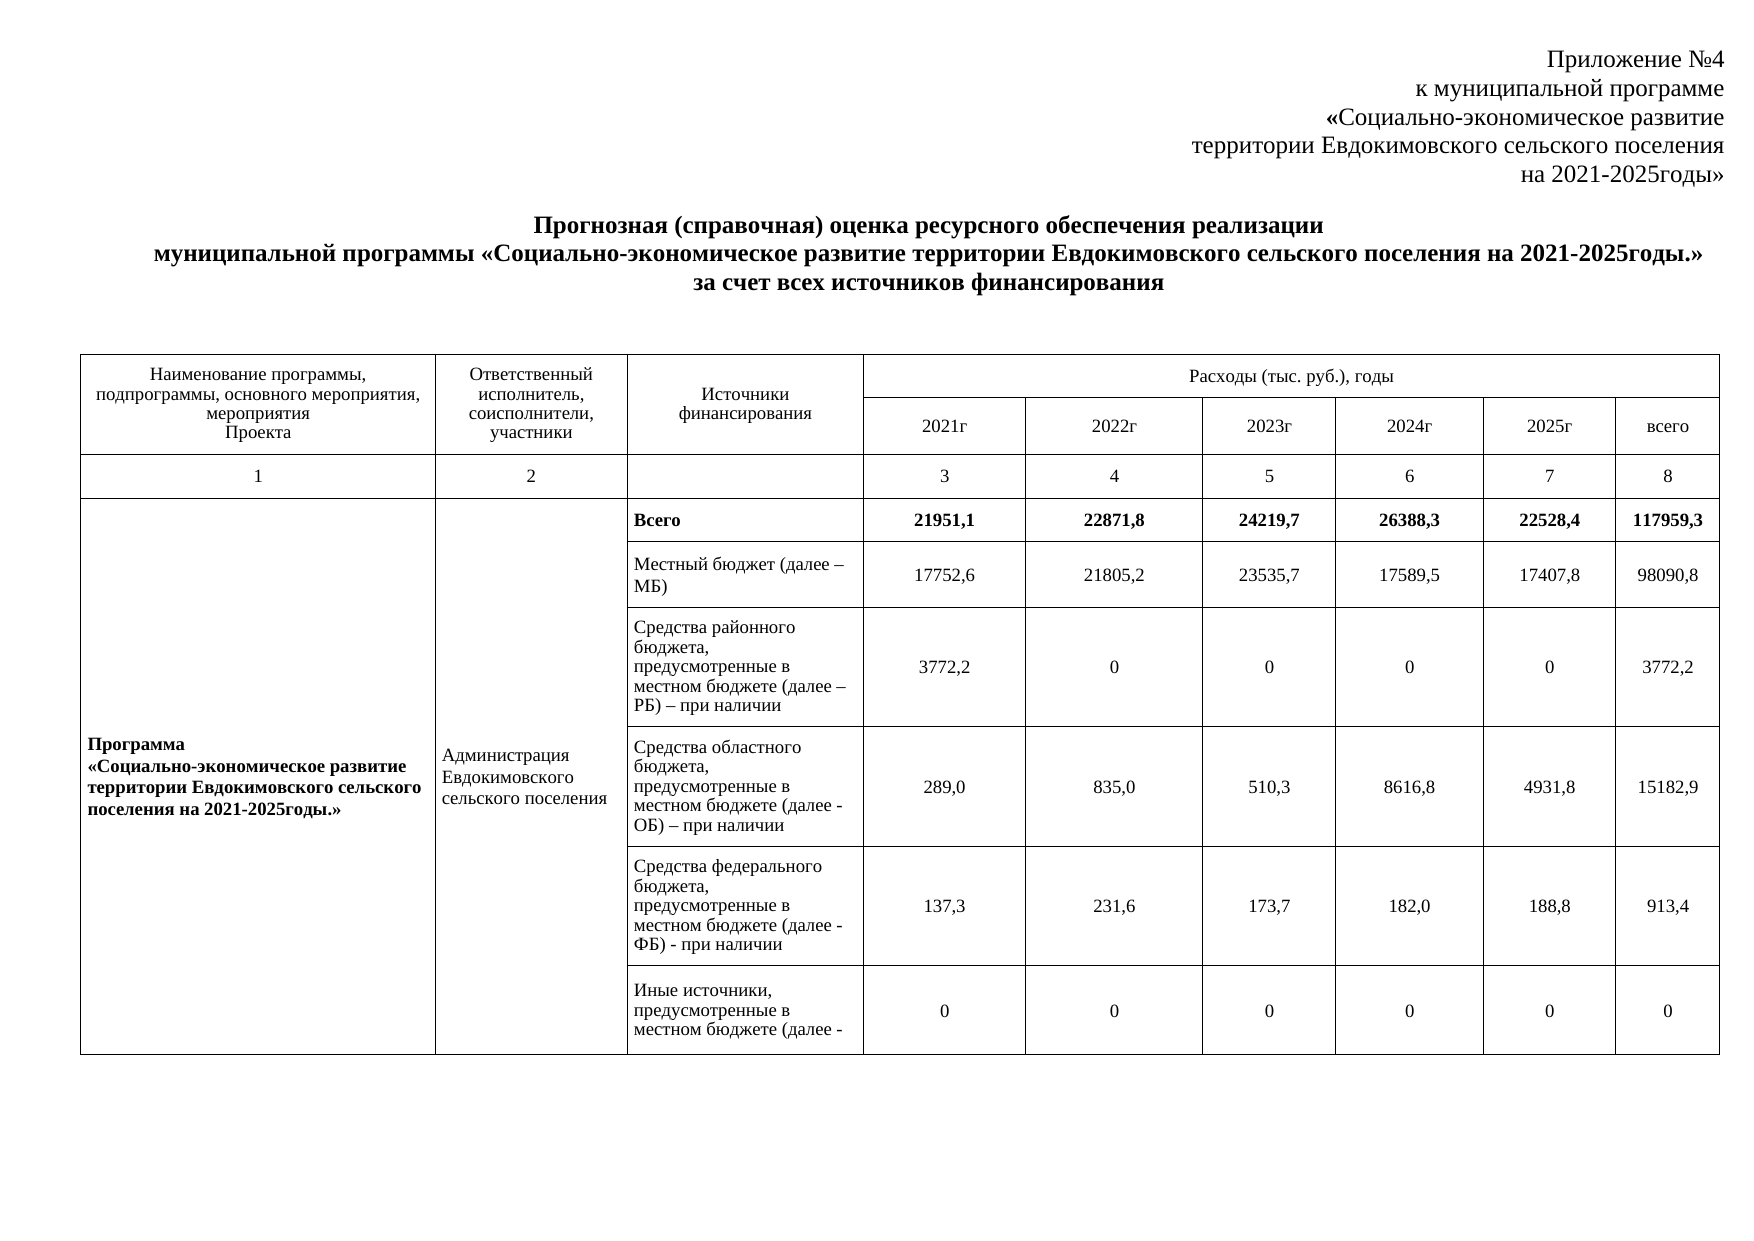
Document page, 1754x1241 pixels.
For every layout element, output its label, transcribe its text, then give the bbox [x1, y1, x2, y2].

table_cell 17407,8 [1484, 542, 1615, 607]
table_cell Всего [628, 499, 863, 541]
table_cell 510,3 [1203, 727, 1335, 846]
table_cell [628, 455, 863, 497]
table_header Ответственный исполнитель, соисполнители, участники [436, 355, 627, 453]
table_cell 0 [1336, 966, 1483, 1054]
table_cell 8616,8 [1336, 727, 1483, 846]
table_cell 0 [1616, 966, 1719, 1054]
text за счет всех источников финансирования [59, 267, 1724, 296]
table_cell 26388,3 [1336, 499, 1483, 541]
table_cell 0 [1203, 608, 1335, 726]
table_cell 0 [1203, 966, 1335, 1054]
table_cell 289,0 [864, 727, 1025, 846]
table_cell 7 [1484, 455, 1615, 497]
table_cell 2 [436, 455, 627, 497]
table_cell 0 [1026, 608, 1202, 726]
table_cell 2022г [1026, 398, 1202, 453]
table_cell 5 [1203, 455, 1335, 497]
table_cell 182,0 [1336, 847, 1483, 965]
table_cell 117959,3 [1616, 499, 1719, 541]
table_cell 231,6 [1026, 847, 1202, 965]
table_cell 8 [1616, 455, 1719, 497]
table_cell 22871,8 [1026, 499, 1202, 541]
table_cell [628, 966, 863, 1054]
table_cell 835,0 [1026, 727, 1202, 846]
table_cell 21805,2 [1026, 542, 1202, 607]
table_cell 0 [1026, 966, 1202, 1054]
table_cell 15182,9 [1616, 727, 1719, 846]
text муниципальной программы «Социально-экономическое развитие территории Евдокимовского сельского поселения на 2021-2025годы.» [59, 238, 1724, 267]
table_cell 3772,2 [864, 608, 1025, 726]
table_cell Программа «Социально-экономическое развитие территории Евдокимовского сельского поселения на 2021-2025годы.» [81, 499, 435, 1054]
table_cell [436, 499, 627, 1054]
table_cell 24219,7 [1203, 499, 1335, 541]
table_cell 188,8 [1484, 847, 1615, 965]
table_cell 2025г [1484, 398, 1615, 453]
table_header Расходы (тыс. руб.), годы [864, 355, 1719, 397]
table_cell 2024г [1336, 398, 1483, 453]
table_cell 137,3 [864, 847, 1025, 965]
table_cell 22528,4 [1484, 499, 1615, 541]
text на 2021-2025годы» [59, 159, 1724, 188]
table_cell 2023г [1203, 398, 1335, 453]
table_cell 173,7 [1203, 847, 1335, 965]
table_cell 913,4 [1616, 847, 1719, 965]
table_cell Средства областного бюджета, предусмотренные в местном бюджете (далее - ОБ) – при наличии [628, 727, 863, 846]
text Прогнозная (справочная) оценка ресурсного обеспечения реализации [59, 210, 1724, 238]
table_cell всего [1616, 398, 1719, 453]
text «Социально-экономическое развитие [59, 102, 1724, 131]
table_cell 2021г [864, 398, 1025, 453]
text к муниципальной программе [59, 73, 1724, 102]
table_cell 1 [81, 455, 435, 497]
table_cell 3772,2 [1616, 608, 1719, 726]
table_cell 17589,5 [1336, 542, 1483, 607]
table_cell 3 [864, 455, 1025, 497]
table_cell 4931,8 [1484, 727, 1615, 846]
table_cell 0 [1484, 966, 1615, 1054]
table_cell 17752,6 [864, 542, 1025, 607]
table_cell 21951,1 [864, 499, 1025, 541]
table_cell Средства федерального бюджета, предусмотренные в местном бюджете (далее - ФБ) - при наличии [628, 847, 863, 965]
table_cell 23535,7 [1203, 542, 1335, 607]
table_cell 0 [864, 966, 1025, 1054]
table_cell 0 [1336, 608, 1483, 726]
table_cell Средства районного бюджета, предусмотренные в местном бюджете (далее – РБ) – при наличии [628, 608, 863, 726]
text Приложение №4 [59, 44, 1724, 73]
table_cell 0 [1484, 608, 1615, 726]
table_cell 98090,8 [1616, 542, 1719, 607]
table_header Наименование программы, подпрограммы, основного мероприятия, мероприятия Проекта [81, 355, 435, 453]
table_cell Местный бюджет (далее – МБ) [628, 542, 863, 607]
table_cell 6 [1336, 455, 1483, 497]
table_header Источники финансирования [628, 355, 863, 453]
text территории Евдокимовского сельского поселения [59, 131, 1724, 159]
table_cell 4 [1026, 455, 1202, 497]
